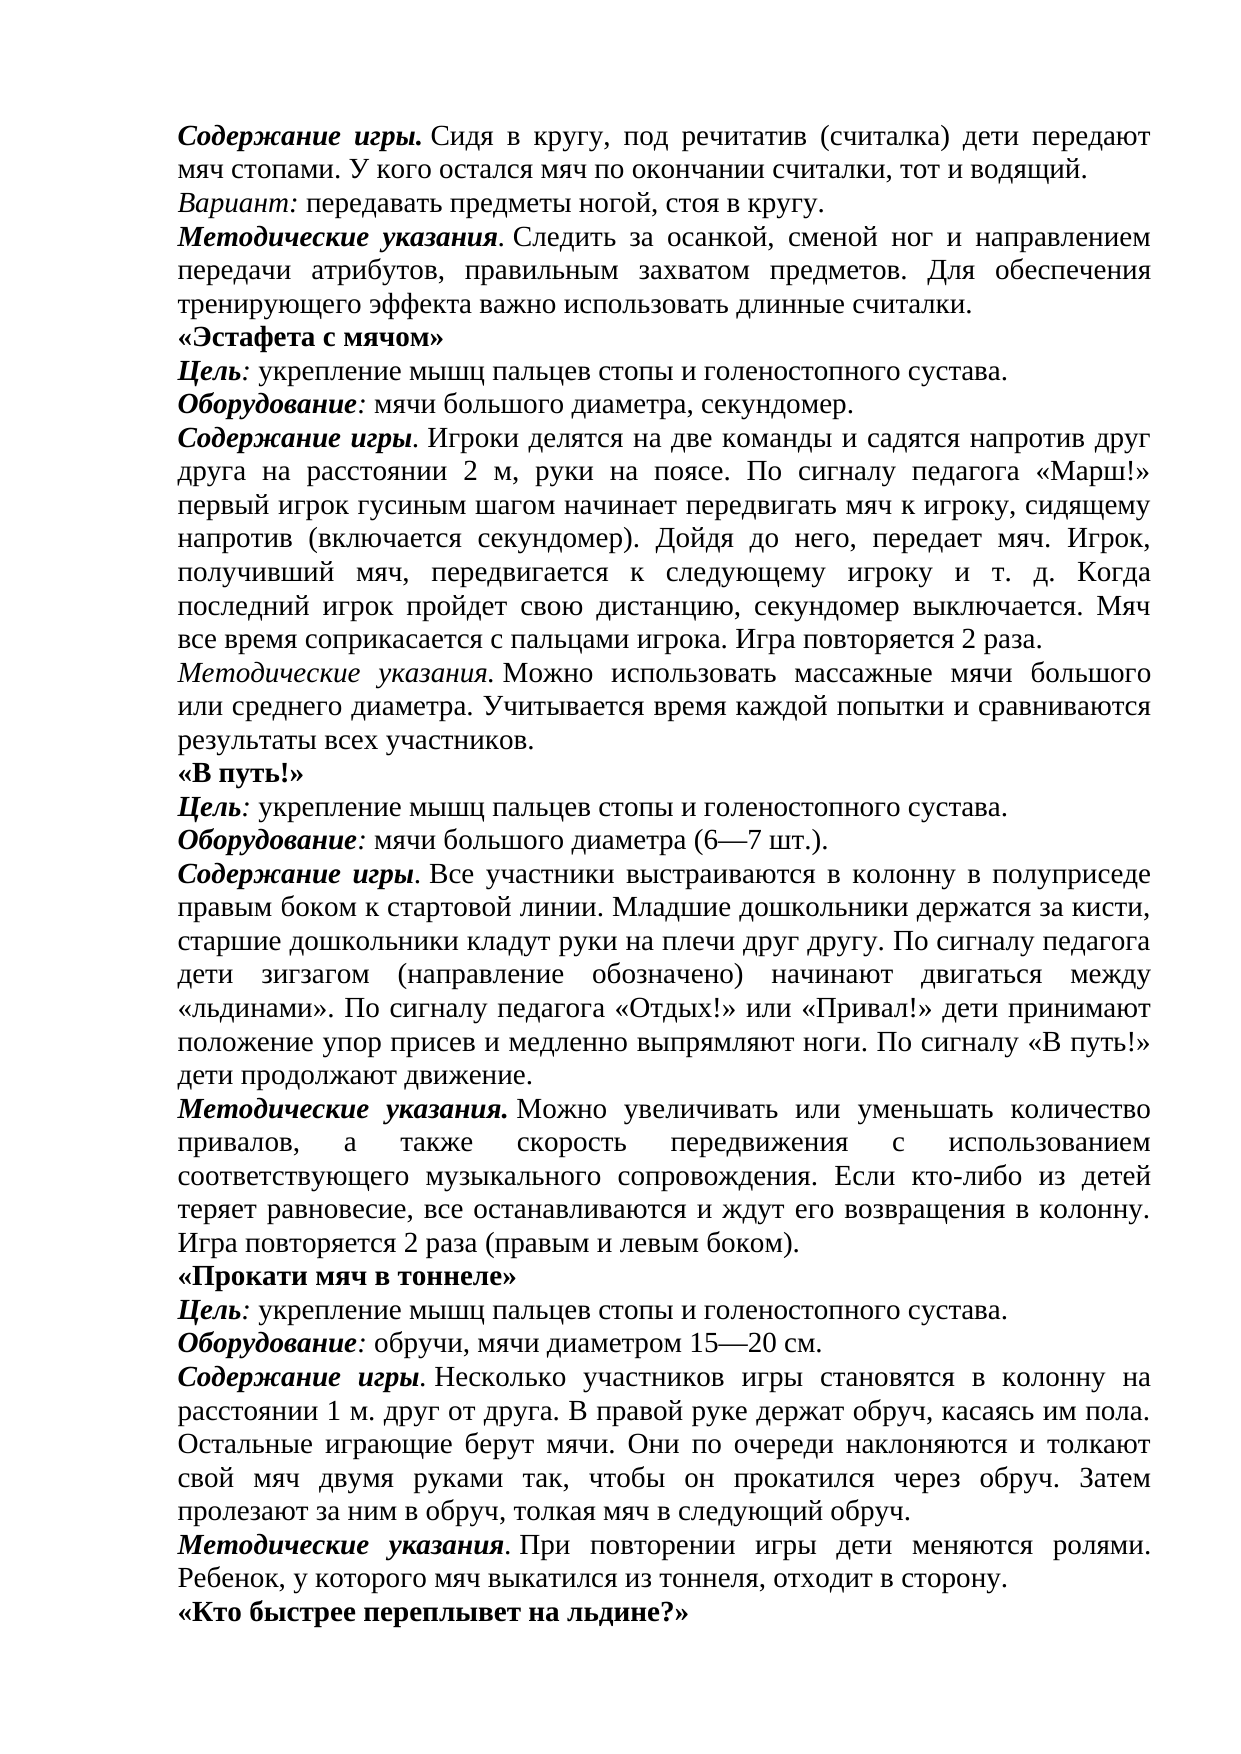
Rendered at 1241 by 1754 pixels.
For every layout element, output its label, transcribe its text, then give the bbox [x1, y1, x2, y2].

text Содержание игры. Сидя в кругу, под речитатив (считалка) дети передают мяч стопами. У кого остался мяч по окончании считалки, тот и водящий. [177, 118, 1152, 185]
text «В путь!» [177, 755, 1152, 789]
text Методические указания. Можно увеличивать или уменьшать количество привалов, а также скорость передвижения с использованием соответствующего музыкального сопровождения. Если кто-либо из детей теряет равновесие, все останавливаются и ждут его возвращения в колонну. Игра повторяется 2 раза (правым и левым боком). [177, 1091, 1152, 1258]
text Содержание игры. Несколько участников игры становятся в колонну на расстоянии 1 м. друг от друга. В правой руке держат обруч, касаясь им пола. Остальные играющие берут мячи. Они по очереди наклоняются и толкают свой мяч двумя руками так, чтобы он прокатился через обруч. Затем пролезают за ним в обруч, толкая мяч в следующий обруч. [177, 1359, 1152, 1527]
text Методические указания. Можно использовать массажные мячи большого или среднего диаметра. Учитывается время каждой попытки и сравниваются результаты всех участников. [177, 655, 1152, 755]
text Оборудование: мячи большого диаметра, секундомер. [177, 386, 1152, 420]
text «Прокати мяч в тоннеле» [177, 1258, 1152, 1292]
text Содержание игры. Все участники выстраиваются в колонну в полуприседе правым боком к стартовой линии. Младшие дошкольники держатся за кисти, старшие дошкольники кладут руки на плечи друг другу. По сигналу педагога дети зигзагом (направление обозначено) начинают двигаться между «льдинами». По сигналу педагога «Отдых!» или «Привал!» дети принимают положение упор присев и медленно выпрямляют ноги. По сигналу «В путь!» дети продолжают движение. [177, 856, 1152, 1091]
text Цель: укрепление мышц пальцев стопы и голеностопного сустава. [177, 1292, 1152, 1326]
text Методические указания. При повторении игры дети меняются ролями. Ребенок, у которого мяч выкатился из тоннеля, отходит в сторону. [177, 1527, 1152, 1594]
text «Кто быстрее переплывет на льдине?» [177, 1594, 1152, 1627]
text Вариант: передавать предметы ногой, стоя в кругу. [177, 185, 1152, 219]
text Оборудование: обручи, мячи диаметром 15—20 см. [177, 1326, 1152, 1359]
text Цель: укрепление мышц пальцев стопы и голеностопного сустава. [177, 353, 1152, 386]
text Оборудование: мячи большого диаметра (6—7 шт.). [177, 822, 1152, 856]
text «Эстафета с мячом» [177, 319, 1152, 353]
text Цель: укрепление мышц пальцев стопы и голеностопного сустава. [177, 789, 1152, 822]
text Содержание игры. Игроки делятся на две команды и садятся напротив друг друга на расстоянии 2 м, руки на поясе. По сигналу педагога «Марш!» первый игрок гусиным шагом начинает передвигать мяч к игроку, сидящему напротив (включается секундомер). Дойдя до него, передает мяч. Игрок, получивший мяч, передвигается к следующему игроку и т. д. Когда последний игрок пройдет свою дистанцию, секундомер выключается. Мяч все время соприкасается с пальцами игрока. Игра повторяется 2 раза. [177, 420, 1152, 655]
text Методические указания. Следить за осанкой, сменой ног и направлением передачи атрибутов, правильным захватом предметов. Для обеспечения тренирующего эффекта важно использовать длинные считалки. [177, 219, 1152, 319]
